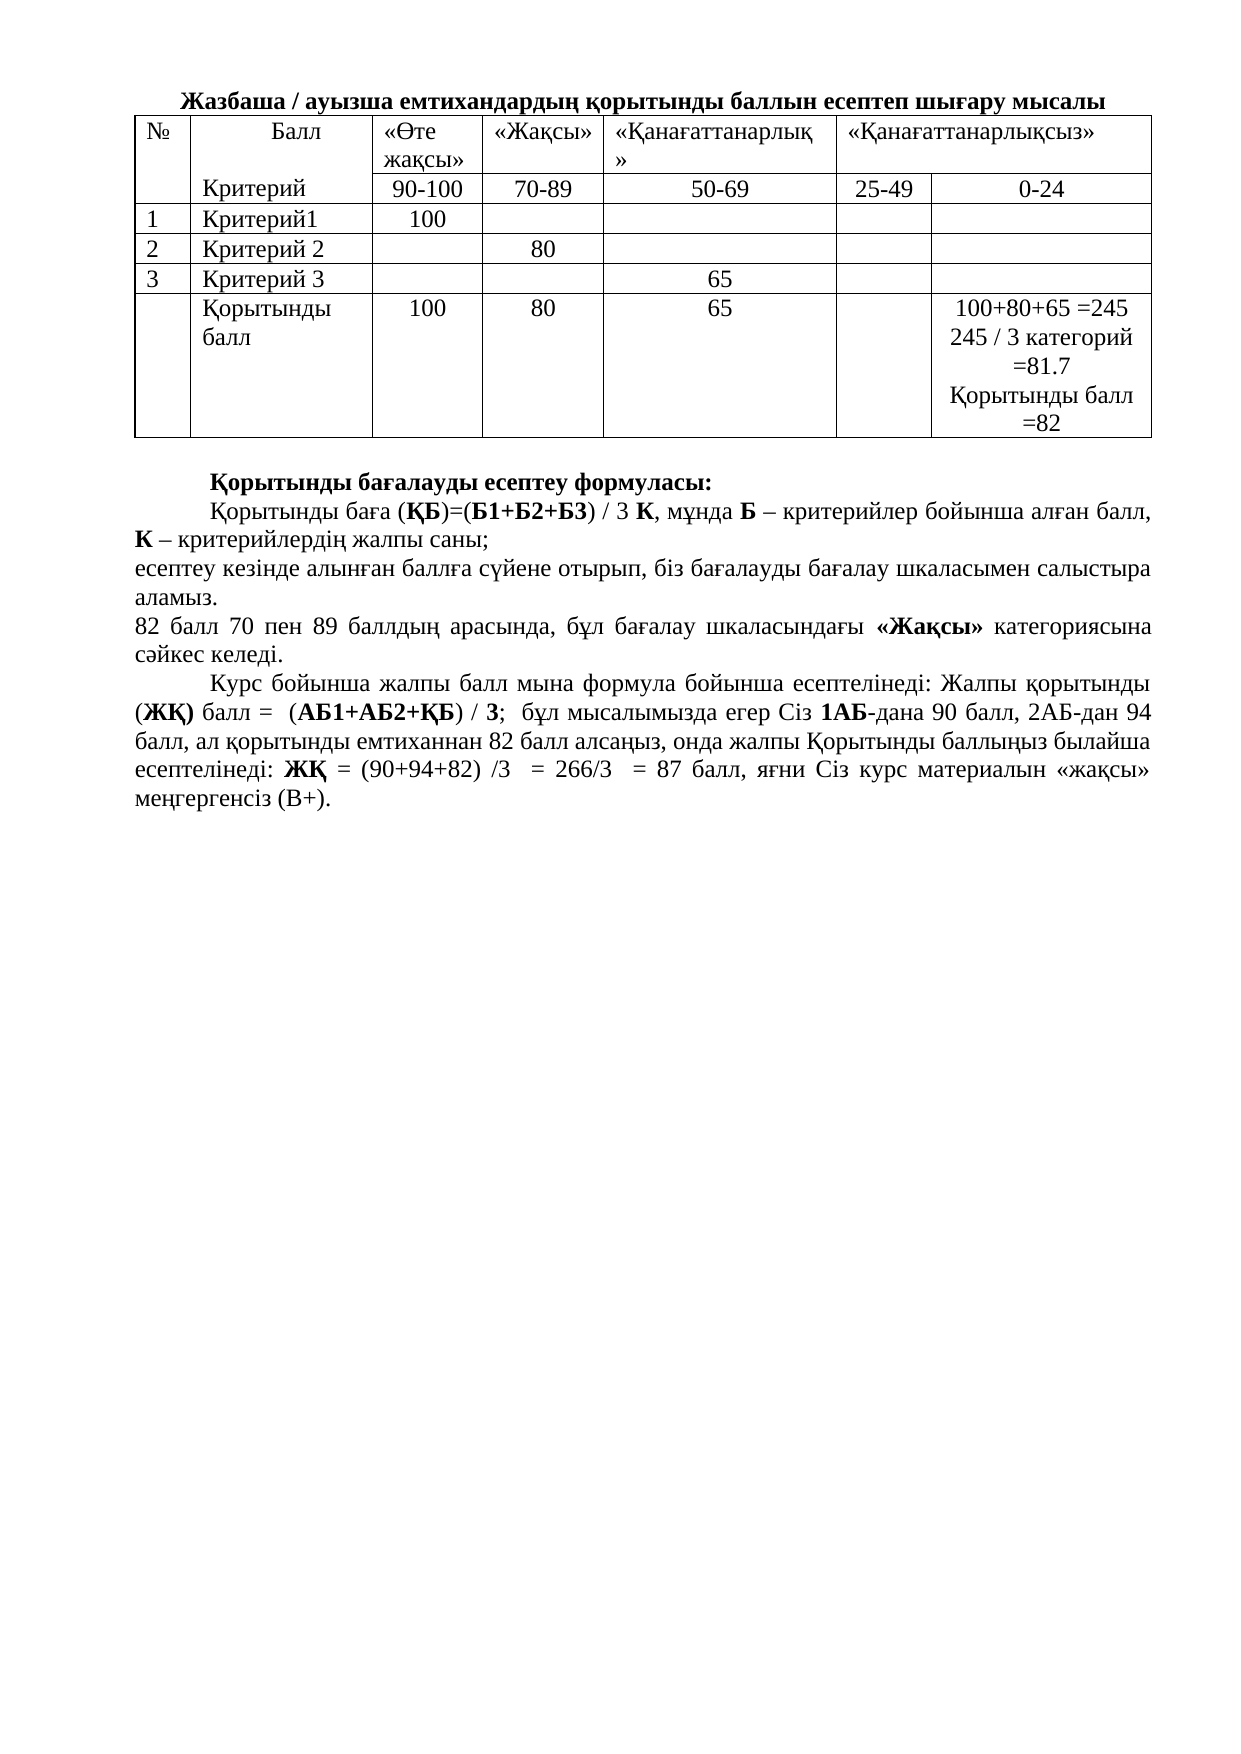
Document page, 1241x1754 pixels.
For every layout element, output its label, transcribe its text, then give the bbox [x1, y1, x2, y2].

table_header № [136, 116, 190, 203]
table_header «Жақсы» [483, 116, 603, 173]
table_cell [136, 294, 190, 437]
table_header Балл Критерий [191, 116, 372, 203]
table_cell [837, 264, 931, 292]
text есептеу кезінде алынған баллға сүйене отырып, біз бағалауды бағалау шкаласымен салыстыра аламыз. [134, 553, 1152, 611]
table_cell Критерий1 [191, 204, 372, 233]
table_cell 100 [373, 294, 482, 437]
text Қорытынды баға (ҚБ)=(Б1+Б2+Б3) / 3 К, мұнда Б – критерийлер бойынша алған балл, К – критерийлердің жалпы саны; [134, 496, 1152, 553]
table_cell [604, 234, 836, 263]
text Қорытынды бағалауды есептеу формуласы: [134, 467, 1152, 496]
table_header «Қанағаттанарлықсыз» [837, 116, 1151, 173]
table_cell 70-89 [483, 174, 603, 203]
table_cell [932, 204, 1151, 233]
table_cell Критерий 2 [191, 234, 372, 263]
table_cell [483, 264, 603, 292]
text Курс бойынша жалпы балл мына формула бойынша есептелінеді: Жалпы қорытынды (ЖҚ) балл = (АБ1+АБ2+ҚБ) / 3; бұл мысалымызда егер Сіз 1АБ-дана 90 балл, 2АБ-дан 94 балл, ал қорытынды емтиханнан 82 балл алсаңыз, онда жалпы Қорытынды баллыңыз былайша есептелінеді: ЖҚ = (90+94+82) /3 = 266/3 = 87 балл, яғни Сіз курс материалын «жақсы» меңгергенсіз (В+). [134, 668, 1152, 812]
table_cell [837, 234, 931, 263]
table_cell 2 [136, 234, 190, 263]
table_header «Өте жақсы» [373, 116, 482, 173]
table_cell 90-100 [373, 174, 482, 203]
table_cell 80 [483, 294, 603, 437]
table_cell Қорытынды балл [191, 294, 372, 437]
table_cell 65 [604, 264, 836, 292]
table_cell 80 [483, 234, 603, 263]
text Жазбаша / ауызша емтихандардың қорытынды баллын есептеп шығару мысалы [134, 86, 1152, 115]
table_cell 3 [136, 264, 190, 292]
table_cell 100 [373, 204, 482, 233]
table_header «Қанағаттанарлық» [604, 116, 836, 173]
table_cell 50-69 [604, 174, 836, 203]
table_cell 0-24 [932, 174, 1151, 203]
table_cell [604, 204, 836, 233]
table_cell [837, 204, 931, 233]
table_cell 25-49 [837, 174, 931, 203]
table_cell [932, 234, 1151, 263]
table_cell 65 [604, 294, 836, 437]
table_cell 1 [136, 204, 190, 233]
table_cell [483, 204, 603, 233]
table_cell [837, 294, 931, 437]
table_cell [373, 264, 482, 292]
table_cell [932, 264, 1151, 292]
text 82 балл 70 пен 89 баллдың арасында, бұл бағалау шкаласындағы «Жақсы» категориясына сәйкес келеді. [134, 611, 1152, 668]
table_cell Критерий 3 [191, 264, 372, 292]
table_cell [373, 234, 482, 263]
table_cell 100+80+65 =245 245 / 3 категорий =81.7 Қорытынды балл =82 [932, 294, 1151, 437]
